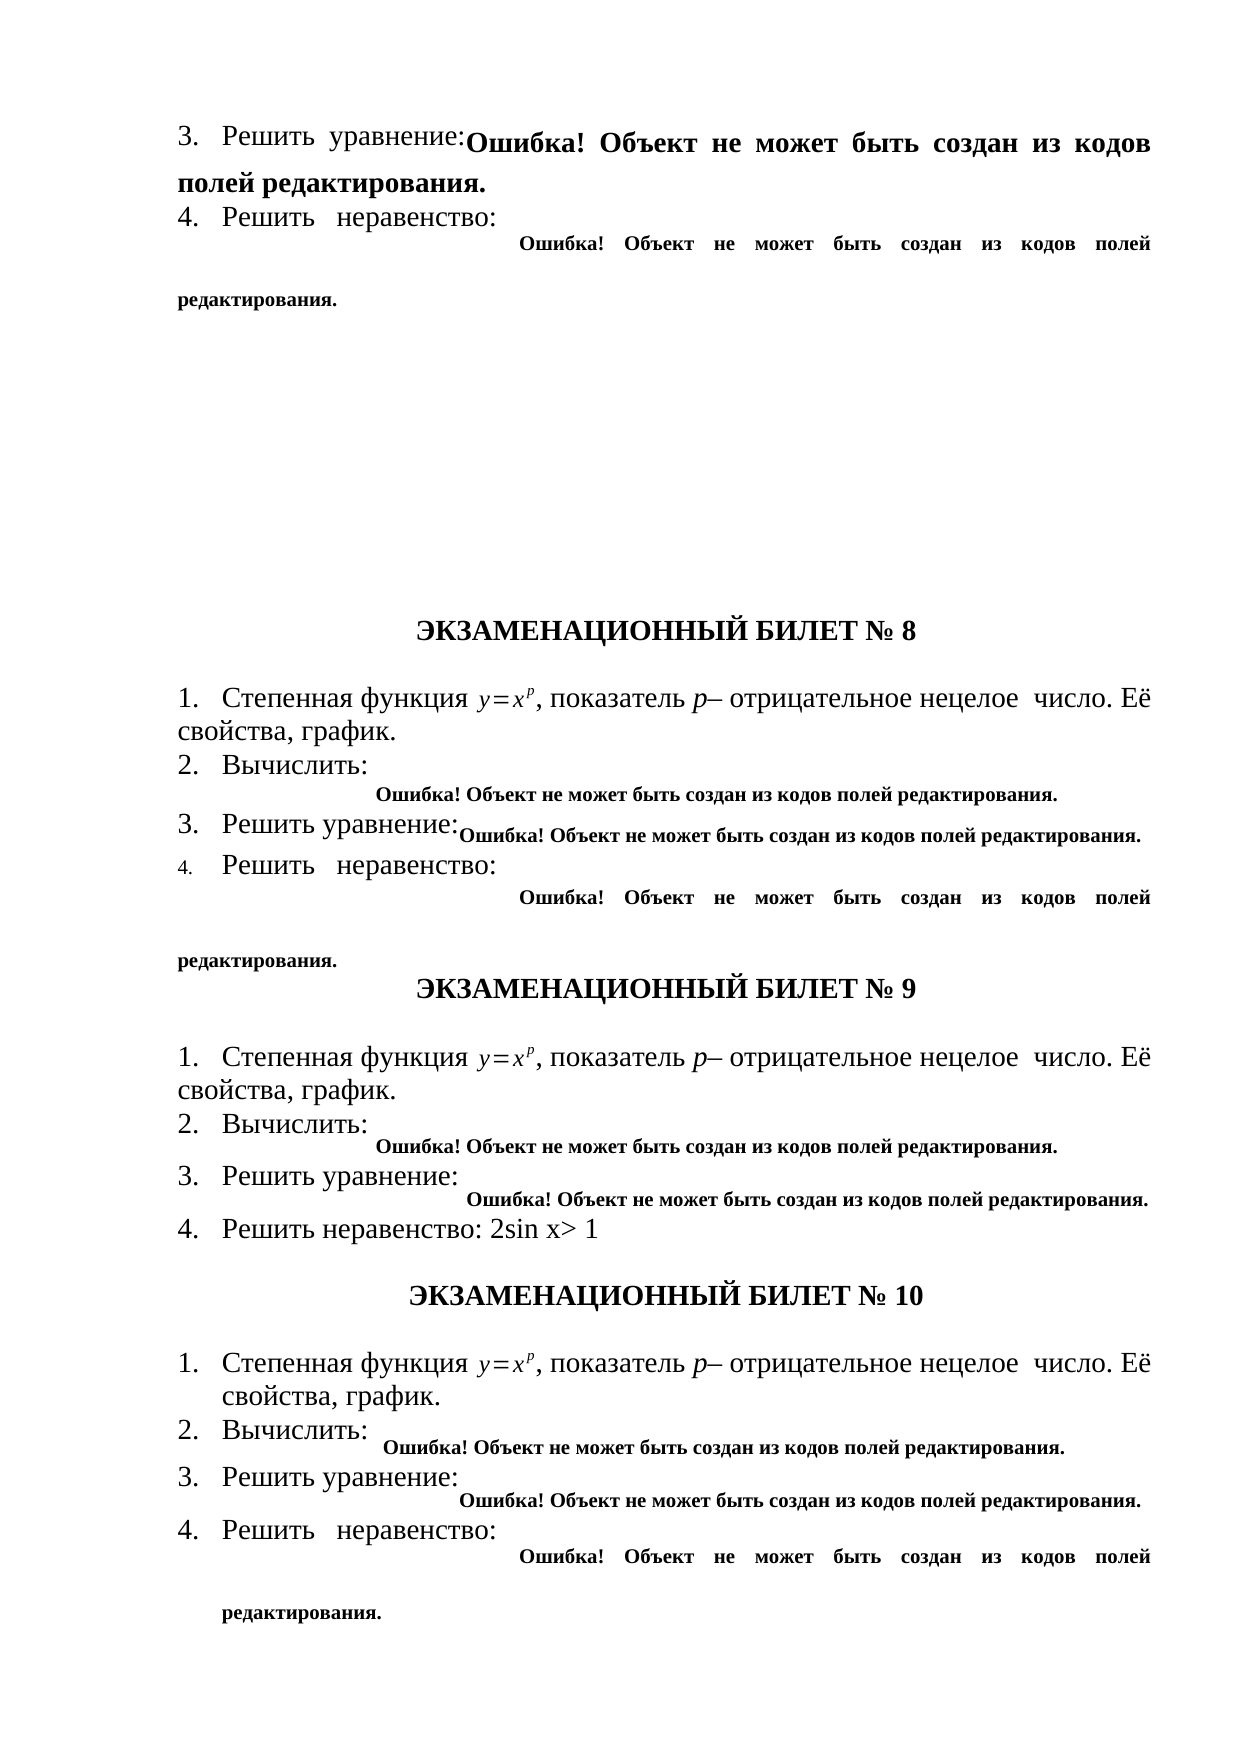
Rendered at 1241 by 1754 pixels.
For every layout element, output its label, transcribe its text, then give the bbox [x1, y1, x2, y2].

list Степенная функция , показатель p– отрицательное нецелое число. Её свойства, график. [177, 680, 1152, 747]
list Вычислить: Ошибка! Объект не может быть создан из кодов полей редактирования. [177, 1106, 1152, 1158]
list Решить неравенство: Ошибка! Объект не может быть создан из кодов полей редактирования. [177, 199, 1152, 311]
list Степенная функция , показатель p– отрицательное нецелое число. Её свойства, график. [177, 1039, 1152, 1106]
list Вычислить: Ошибка! Объект не может быть создан из кодов полей редактирования. [177, 1412, 1152, 1459]
list Решить уравнение:Ошибка! Объект не может быть создан из кодов полей редактирования. [177, 1459, 1152, 1512]
list Решить неравенство: Ошибка! Объект не может быть создан из кодов полей редактирования. [177, 1512, 1152, 1624]
list Вычислить: Ошибка! Объект не может быть создан из кодов полей редактирования. [177, 747, 1152, 806]
list Решить неравенство: Ошибка! Объект не может быть создан из кодов полей редактирования. [177, 847, 1152, 972]
list Степенная функция , показатель p– отрицательное нецелое число. Её свойства, график. [177, 1345, 1152, 1412]
list Решить уравнение:Ошибка! Объект не может быть создан из кодов полей редактирования. [177, 118, 1152, 199]
list Решить неравенство: 2sin x˃ 1 [177, 1211, 1152, 1244]
list Решить уравнение:Ошибка! Объект не может быть создан из кодов полей редактирования. [177, 806, 1152, 847]
list Решить уравнение: Ошибка! Объект не может быть создан из кодов полей редактирования. [177, 1158, 1152, 1211]
text ЭКЗАМЕНАЦИОННЫЙ БИЛЕТ № 8 [177, 613, 1155, 646]
text ЭКЗАМЕНАЦИОННЫЙ БИЛЕТ № 9 [177, 972, 1155, 1005]
text ЭКЗАМЕНАЦИОННЫЙ БИЛЕТ № 10 [177, 1278, 1155, 1311]
